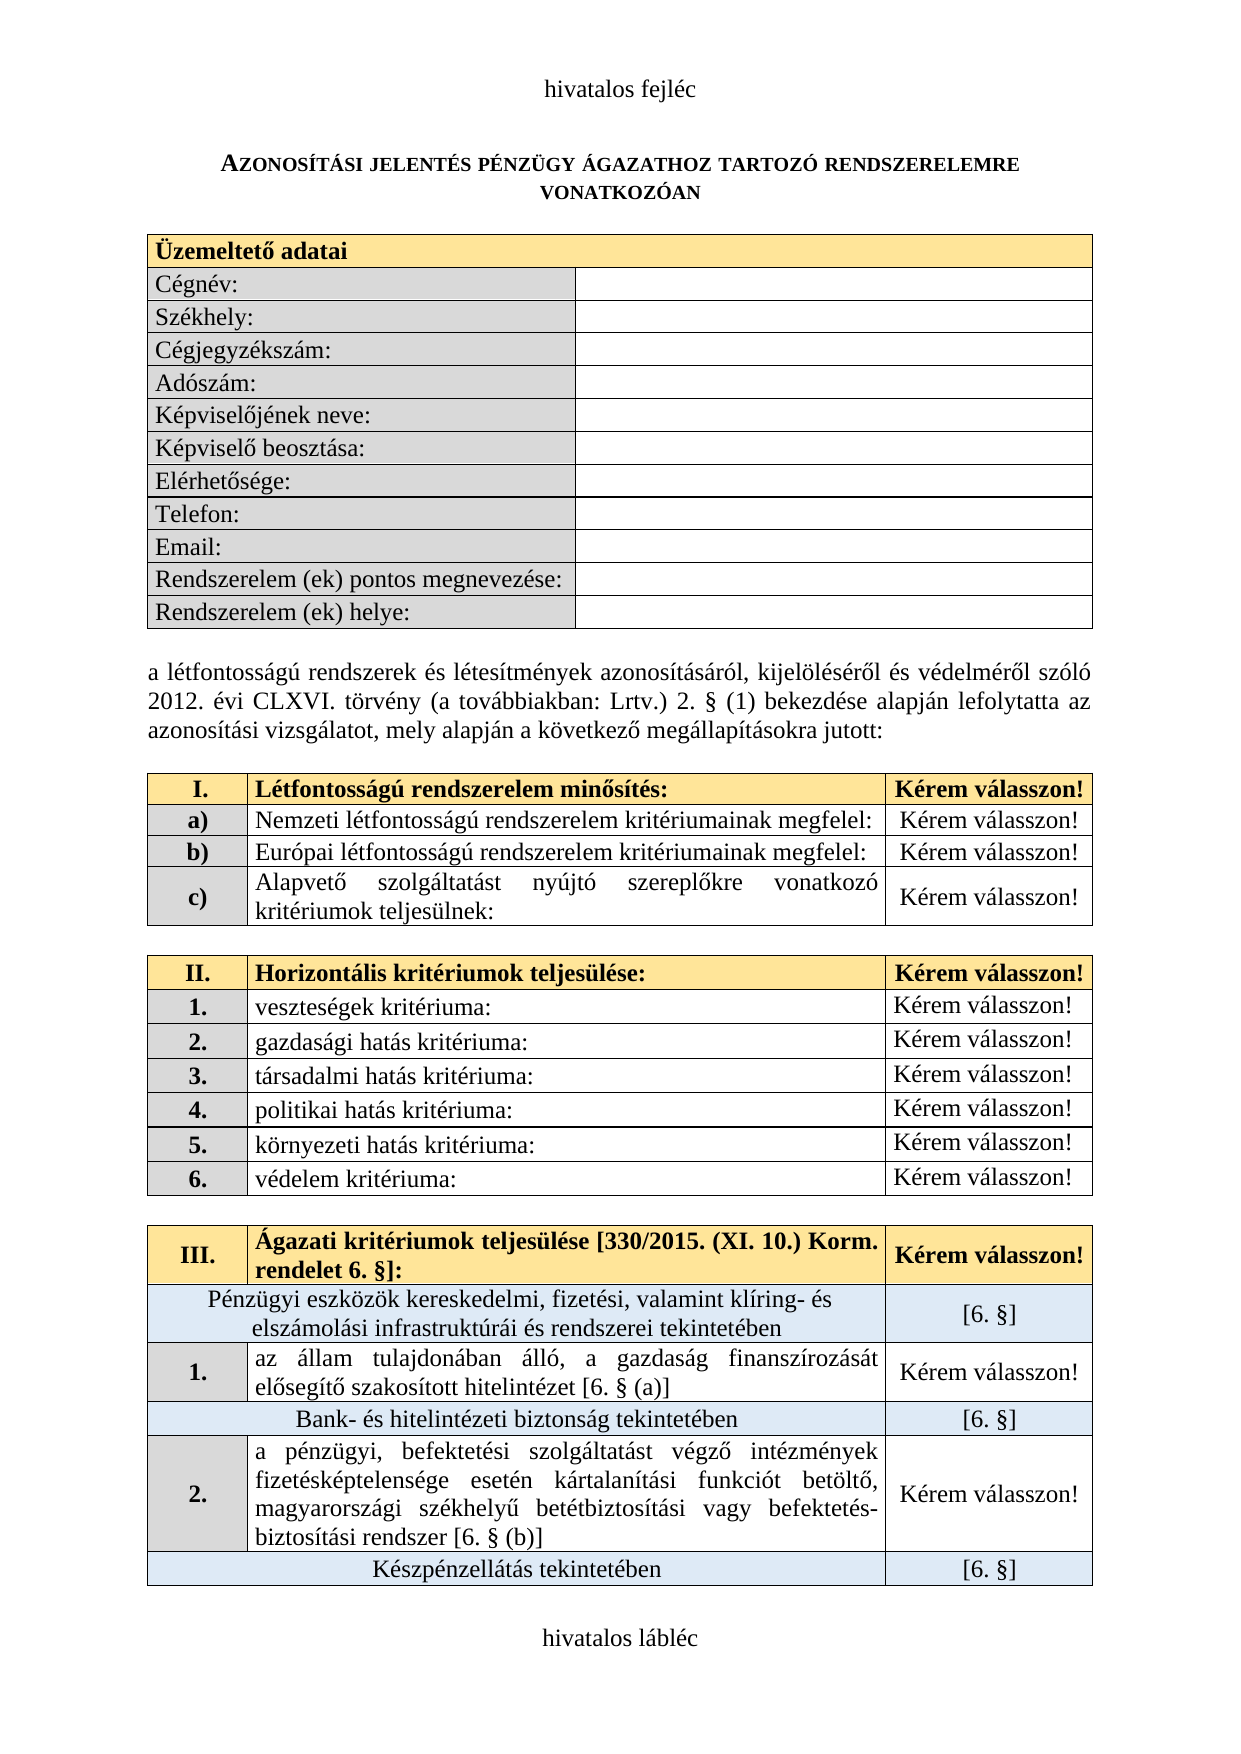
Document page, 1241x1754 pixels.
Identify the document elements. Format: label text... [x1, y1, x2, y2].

table_cell 4. [148, 1093, 247, 1126]
table_cell védelem kritériuma: [248, 1162, 885, 1195]
table_cell [576, 301, 1092, 332]
table_cell Pénzügyi eszközök kereskedelmi, fizetési, valamint klíring- és elszámolási infrastruktúrái és rendszerei tekintetében [148, 1285, 885, 1342]
table_cell Cégjegyzékszám: [148, 333, 575, 365]
table_cell 6. [148, 1162, 247, 1195]
text Azonosítási jelentés pénzügy ágazathoz tartozó rendszerelemre vonatkozóan [148, 148, 1093, 205]
table_cell [576, 465, 1092, 496]
table_cell környezeti hatás kritériuma: [248, 1128, 885, 1161]
table_header Létfontosságú rendszerelem minősítés: [248, 774, 885, 804]
table_cell [576, 366, 1092, 398]
table_header [886, 956, 1092, 989]
table_cell [886, 836, 1092, 866]
table_cell [886, 805, 1092, 835]
table_cell Székhely: [148, 301, 575, 332]
table_cell társadalmi hatás kritériuma: [248, 1059, 885, 1092]
table_cell Cégnév: [148, 268, 575, 299]
table_cell [886, 1436, 1092, 1551]
table_cell Rendszerelem (ek) helye: [148, 596, 575, 628]
table_cell Képviselő beosztása: [148, 432, 575, 463]
table_cell Alapvető szolgáltatást nyújtó szereplőkre vonatkozó kritériumok teljesülnek: [248, 867, 885, 925]
table_cell [886, 1128, 1092, 1161]
table_cell Bank- és hitelintézeti biztonság tekintetében [148, 1402, 885, 1435]
table_cell Képviselőjének neve: [148, 399, 575, 431]
table_cell Email: [148, 530, 575, 562]
table_cell Készpénzellátás tekintetében [148, 1552, 885, 1585]
table_cell 1. [148, 1343, 247, 1401]
table_header [886, 1226, 1092, 1283]
table_header Ágazati kritériumok teljesülése [330/2015. (XI. 10.) Korm. rendelet 6. §]: [248, 1226, 885, 1283]
table_cell veszteségek kritériuma: [248, 990, 885, 1023]
table_cell politikai hatás kritériuma: [248, 1093, 885, 1126]
table_cell [576, 530, 1092, 562]
table_cell 3. [148, 1059, 247, 1092]
table_cell [6. §] [886, 1552, 1092, 1585]
table_cell [576, 399, 1092, 431]
table_cell Rendszerelem (ek) pontos megnevezése: [148, 563, 575, 595]
table_cell [886, 1343, 1092, 1401]
table_cell 2. [148, 1024, 247, 1058]
table_cell [886, 1162, 1092, 1195]
table_cell Európai létfontosságú rendszerelem kritériumainak megfelel: [248, 836, 885, 866]
table_cell Elérhetősége: [148, 465, 575, 496]
table_cell a pénzügyi, befektetési szolgáltatást végző intézmények fizetésképtelensége esetén kártalanítási funkciót betöltő, magyarországi székhelyű betétbiztosítási vagy befektetés-biztosítási rendszer [6. § (b)] [248, 1436, 885, 1551]
table_cell [886, 1059, 1092, 1092]
table_cell 5. [148, 1128, 247, 1161]
table_header II. [148, 956, 247, 989]
table_cell a) [148, 805, 247, 835]
table_header [886, 774, 1092, 804]
table_cell [576, 563, 1092, 595]
table_cell [576, 432, 1092, 463]
table_cell az állam tulajdonában álló, a gazdaság finanszírozását elősegítő szakosított hitelintézet [6. § (a)] [248, 1343, 885, 1401]
table_header [148, 774, 247, 804]
table_cell [886, 1093, 1092, 1126]
table_cell 1. [148, 990, 247, 1023]
table_header III. [148, 1226, 247, 1283]
table_cell [576, 596, 1092, 628]
table_cell [886, 990, 1092, 1023]
table_header Üzemeltető adatai [148, 235, 1092, 267]
text a létfontosságú rendszerek és létesítmények azonosításáról, kijelöléséről és védelméről szóló 2012. évi CLXVI. törvény (a továbbiakban: Lrtv.) 2. § (1) bekezdése alapján lefolytatta az azonosítási vizsgálatot, mely alapján a következő megállapításokra jutott: [148, 657, 1093, 744]
table_cell Adószám: [148, 366, 575, 398]
table_cell [6. §] [886, 1285, 1092, 1342]
table_cell gazdasági hatás kritériuma: [248, 1024, 885, 1058]
table_cell [576, 268, 1092, 299]
table_cell [886, 867, 1092, 925]
table_header Horizontális kritériumok teljesülése: [248, 956, 885, 989]
table_cell b) [148, 836, 247, 866]
table_cell 2. [148, 1436, 247, 1551]
table_cell Telefon: [148, 498, 575, 529]
table_cell [576, 498, 1092, 529]
table_cell [576, 333, 1092, 365]
table_cell c) [148, 867, 247, 925]
table_cell Nemzeti létfontosságú rendszerelem kritériumainak megfelel: [248, 805, 885, 835]
table_cell [6. §] [886, 1402, 1092, 1435]
table_cell [886, 1024, 1092, 1058]
